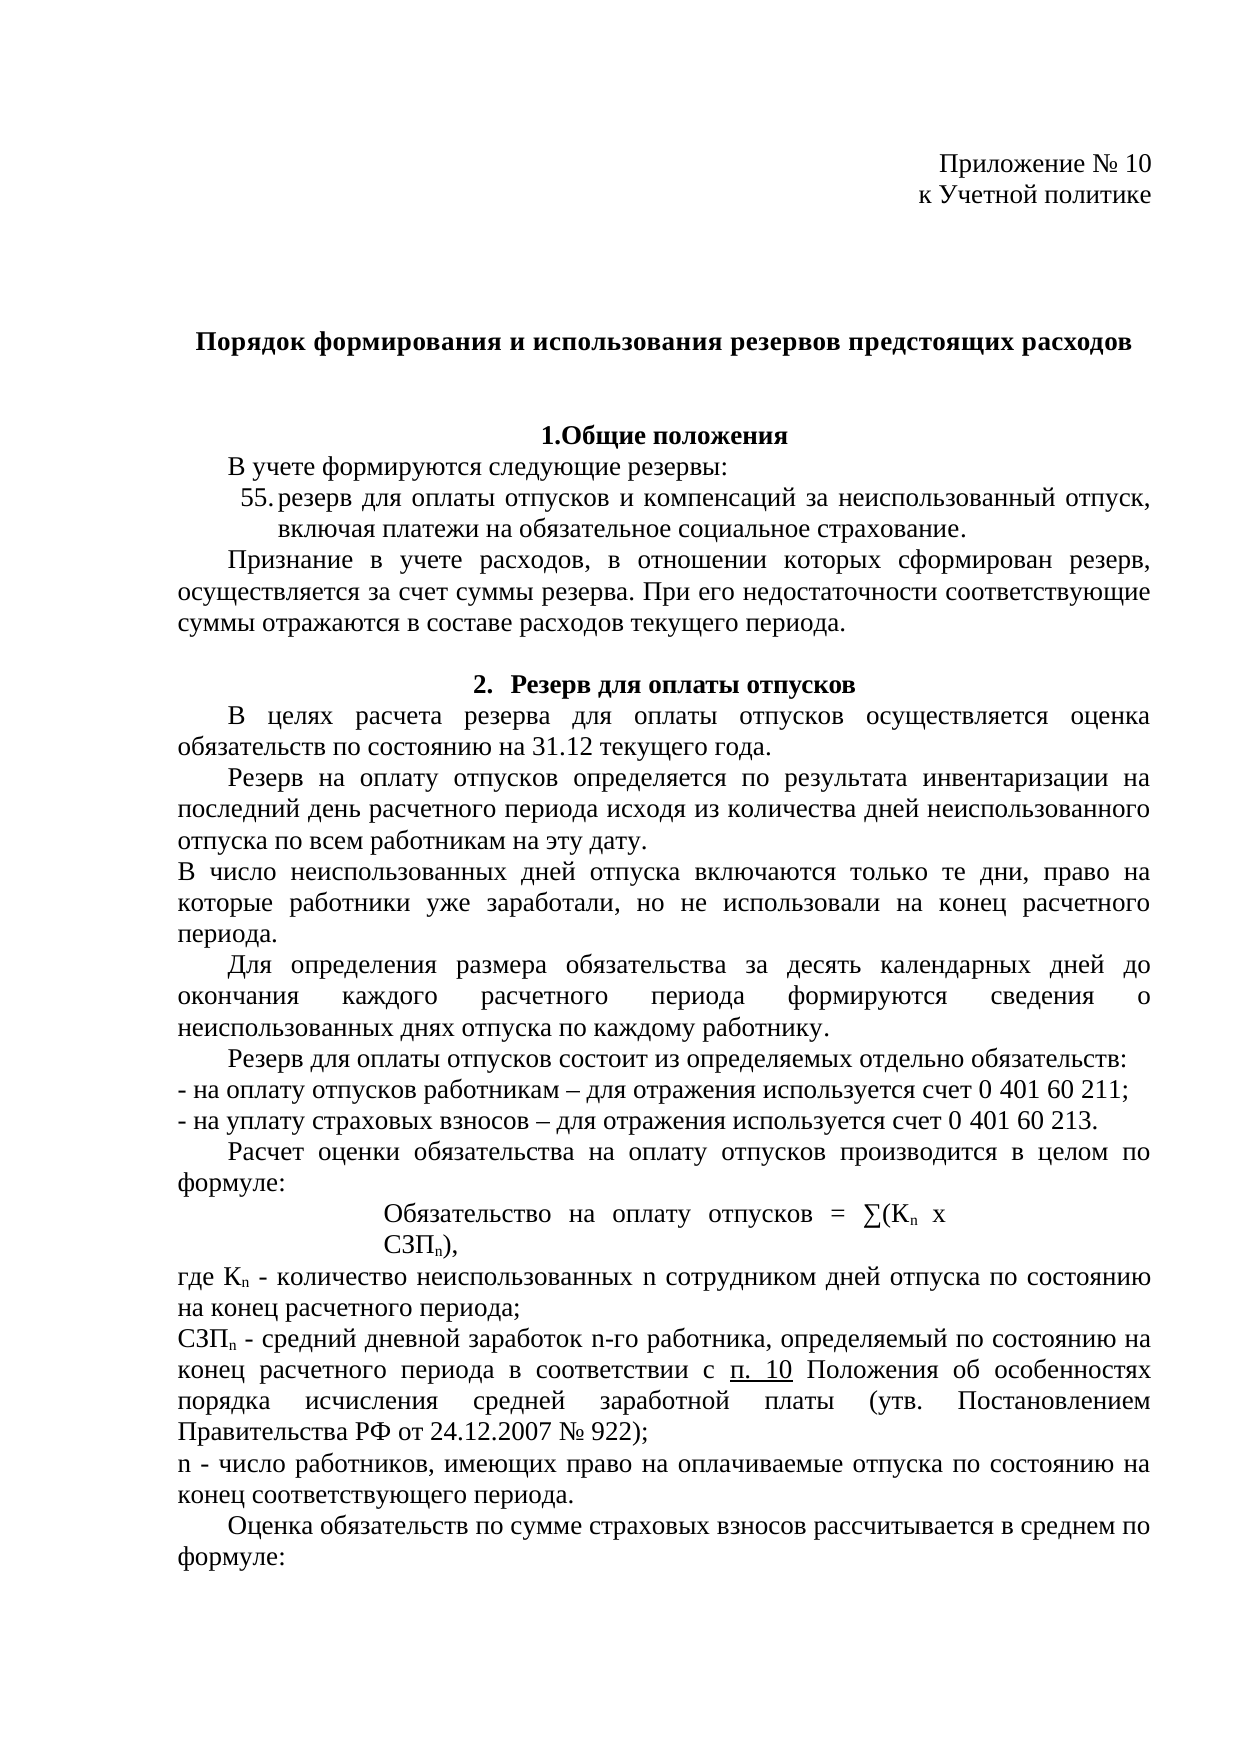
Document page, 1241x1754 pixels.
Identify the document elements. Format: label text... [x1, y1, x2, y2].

list резерв для оплаты отпусков и компенсаций за неиспользованный отпуск, включая платежи на обязательное социальное страхование. [240, 481, 1152, 543]
list Резерв на оплату отпусков определяется по результата инвентаризации на последний день расчетного периода исходя из количества дней неиспользованного отпуска по всем работникам на эту дату. [177, 761, 1152, 855]
text СЗПn - средний дневной заработок n-го работника, определяемый по состоянию на конец расчетного периода в соответствии с п. 10 Положения об особенностях порядка исчисления средней заработной платы (утв. Постановлением Правительства РФ от 24.12.2007 № 922); [177, 1322, 1152, 1447]
list Признание в учете расходов, в отношении которых сформирован резерв, осуществляется за счет суммы резерва. При его недостаточности соответствующие суммы отражаются в составе расходов текущего периода. [177, 543, 1152, 637]
text - на уплату страховых взносов – для отражения используется счет 0 401 60 213. [177, 1104, 1152, 1135]
text В число неиспользованных дней отпуска включаются только те дни, право на которые работники уже заработали, но не использовали на конец расчетного периода. [177, 855, 1152, 948]
text 1.Общие положения [177, 419, 1152, 450]
text Приложение № 10 к Учетной политике [177, 147, 1152, 236]
text n - число работников, имеющих право на оплачиваемые отпуска по состоянию на конец соответствующего периода. [177, 1447, 1152, 1509]
list В целях расчета резерва для оплаты отпусков осуществляется оценка обязательств по состоянию на 31.12 текущего года. [177, 699, 1152, 761]
list Для определения размера обязательства за десять календарных дней до окончания каждого расчетного периода формируются сведения о неиспользованных днях отпуска по каждому работнику. [177, 948, 1152, 1042]
list Резерв для оплаты отпусков [177, 668, 1152, 699]
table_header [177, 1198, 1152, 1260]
list Оценка обязательств по сумме страховых взносов рассчитывается в среднем по формуле: [177, 1509, 1152, 1571]
text Порядок формирования и использования резервов предстоящих расходов [177, 325, 1152, 357]
list Расчет оценки обязательства на оплату отпусков производится в целом по формуле: [177, 1135, 1152, 1197]
text - на оплату отпусков работникам – для отражения используется счет 0 401 60 211; [177, 1073, 1152, 1104]
list Резерв для оплаты отпусков состоит из определяемых отдельно обязательств: [177, 1042, 1152, 1073]
list В учете формируются следующие резервы: [177, 450, 1152, 481]
text где Кn - количество неиспользованных n сотрудником дней отпуска по состоянию на конец расчетного периода; [177, 1260, 1152, 1322]
